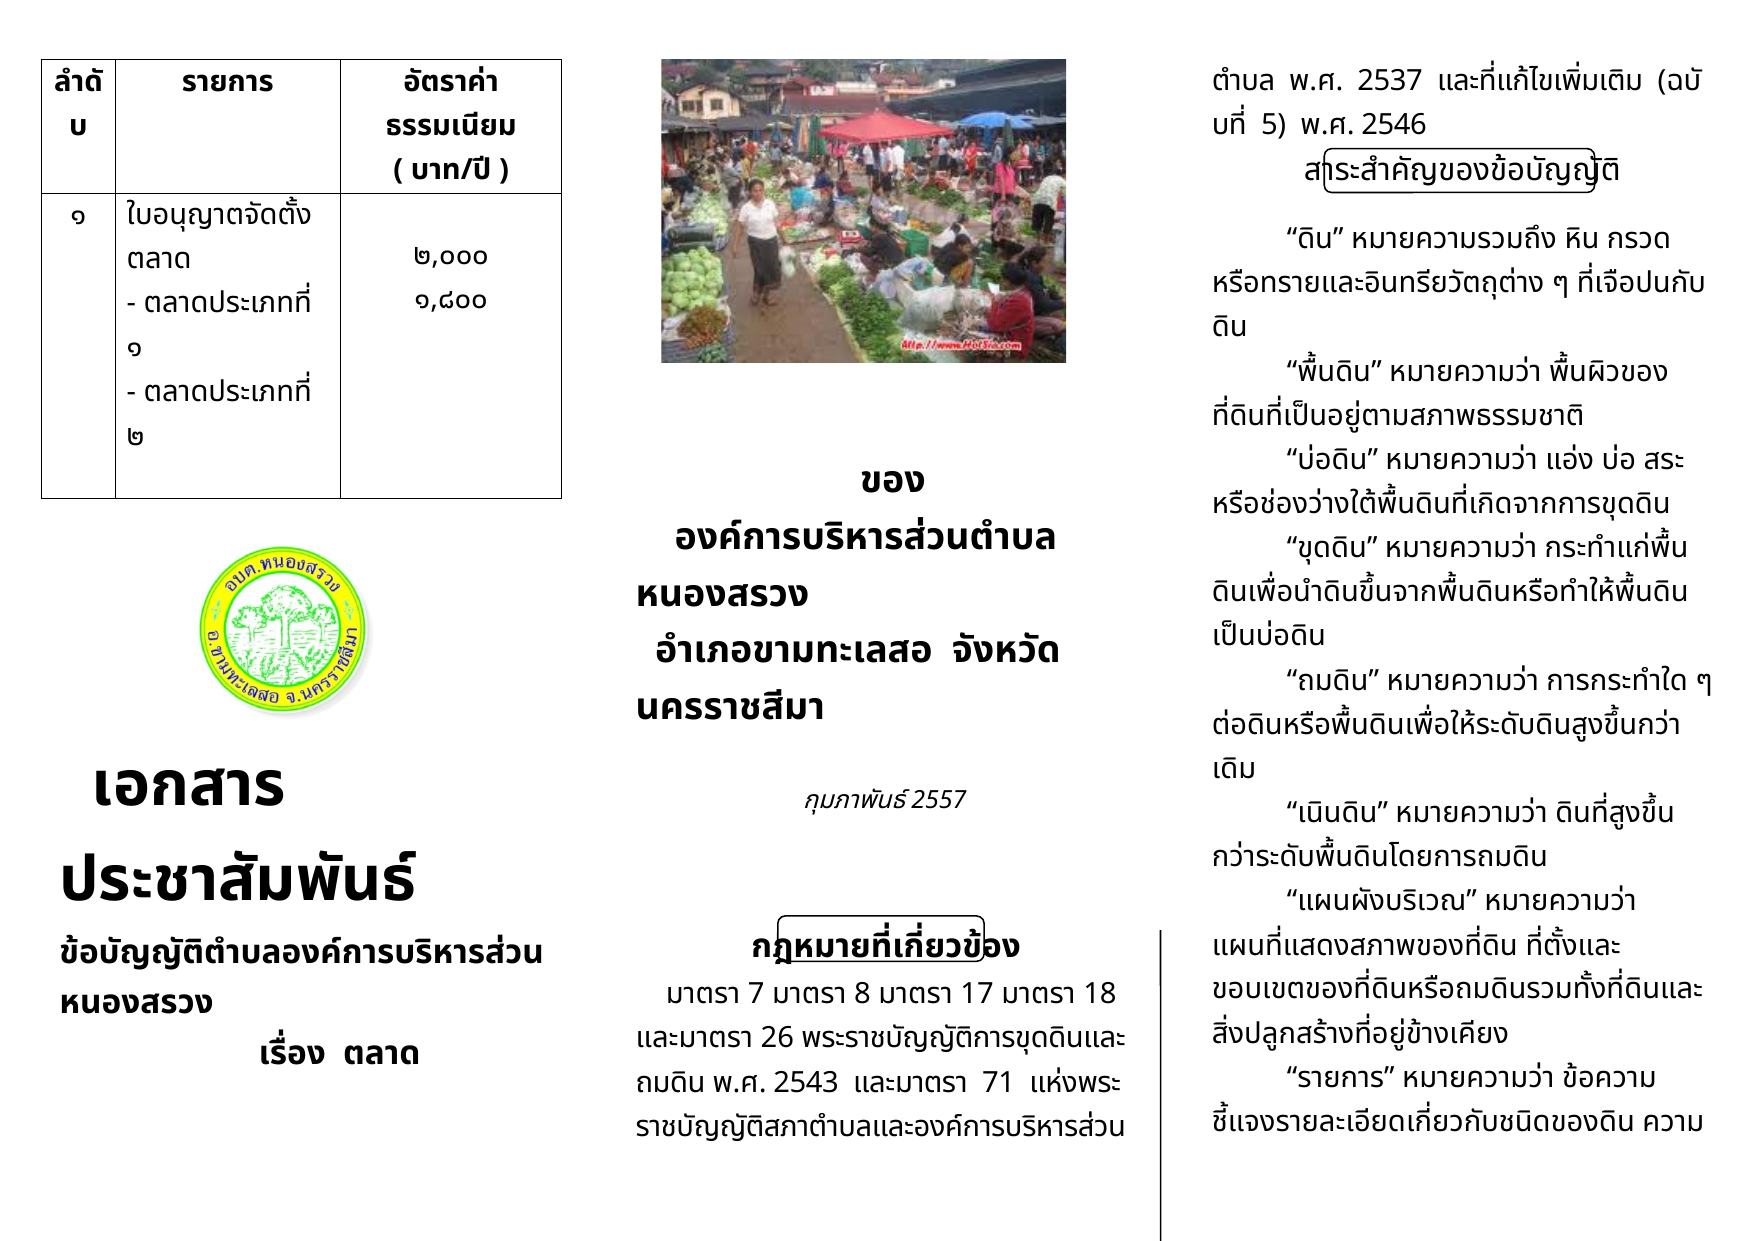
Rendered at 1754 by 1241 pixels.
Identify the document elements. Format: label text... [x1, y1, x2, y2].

text “เนินดิน” หมายความว่า ดินที่สูงขึ้นกว่าระดับพื้นดินโดยการถมดิน [1212, 791, 1713, 880]
text มาตรา 7 มาตรา 8 มาตรา 17 มาตรา 18 และมาตรา 26 พระราชบัญญัติการขุดดินและถมดิน พ.ศ. 2543 และมาตรา 71 แห่งพระราชบัญญัติสภาตำบลและองค์การบริหารส่วนตำบล พ.ศ. 2537 และที่แก้ไขเพิ่มเติม (ฉบับที่ 5) พ.ศ. 2546 [635, 972, 1137, 1149]
text อำเภอขามทะเลสอ จังหวัดนครราชสีมา [635, 623, 1137, 736]
text ข้อบัญญัติตำบลองค์การบริหารส่วนหนองสรวง [59, 928, 560, 1029]
text เอกสารประชาสัมพันธ์ [59, 739, 560, 928]
text สาระสำคัญของข้อบัญญัติ [1212, 148, 1713, 195]
picture [661, 59, 1067, 363]
text “พื้นดิน” หมายความว่า พื้นผิวของที่ดินที่เป็นอยู่ตามสภาพธรรมชาติ [1212, 350, 1713, 438]
table_header รายการ [116, 60, 340, 192]
text “ขุดดิน” หมายความว่า กระทำแก่พื้นดินเพื่อนำดินขึ้นจากพื้นดินหรือทำให้พื้นดินเป็นบ่อดิน [1212, 527, 1713, 659]
table_header อัตราค่าธรรมเนียม ( บาท/ปี ) [341, 60, 561, 192]
text เรื่อง ตลาด [59, 1029, 560, 1079]
text “รายการ” หมายความว่า ข้อความชี้แจงรายละเอียดเกี่ยวกับชนิดของดิน ความลึกของบ่อดิน ที่จะขุด หรือความสูงของเนินดินที่จะถมดิน [1212, 1056, 1713, 1144]
text “ดิน” หมายความรวมถึง หิน กรวด หรือทรายและอินทรียวัตถุต่าง ๆ ที่เจือปนกับดิน [1212, 217, 1713, 350]
text “ถมดิน” หมายความว่า การกระทำใด ๆ ต่อดินหรือพื้นดินเพื่อให้ระดับดินสูงขึ้นกว่าเดิม [1212, 659, 1713, 791]
text มาตรา 7 มาตรา 8 มาตรา 17 มาตรา 18 และมาตรา 26 พระราชบัญญัติการขุดดินและถมดิน พ.ศ. 2543 และมาตรา 71 แห่งพระราชบัญญัติสภาตำบลและองค์การบริหารส่วนตำบล พ.ศ. 2537 และที่แก้ไขเพิ่มเติม (ฉบับที่ 5) พ.ศ. 2546 [1212, 59, 1713, 148]
text “แผนผังบริเวณ” หมายความว่า แผนที่แสดงสภาพของที่ดิน ที่ตั้งและขอบเขตของที่ดินหรือถมดินรวมทั้งที่ดินและสิ่งปลูกสร้างที่อยู่ข้างเคียง [1212, 880, 1713, 1056]
text กุมภาพันธ์ 2557 [635, 782, 1137, 820]
table_cell ๒,๐๐๐ ๑,๘๐๐ [341, 194, 561, 498]
text องค์การบริหารส่วนตำบลหนองสรวง [635, 510, 1137, 623]
text กฎหมายที่เกี่ยวข้อง [635, 922, 1137, 972]
text “บ่อดิน” หมายความว่า แอ่ง บ่อ สระ หรือช่องว่างใต้พื้นดินที่เกิดจากการขุดดิน [1212, 438, 1713, 527]
table_cell ใบอนุญาตจัดตั้งตลาด - ตลาดประเภทที่ ๑ - ตลาดประเภทที่ ๒ [116, 194, 340, 498]
picture [180, 544, 394, 730]
table_cell ๑ [42, 194, 115, 498]
text ของ [635, 453, 1137, 510]
table_header ลำดับ [42, 60, 115, 192]
